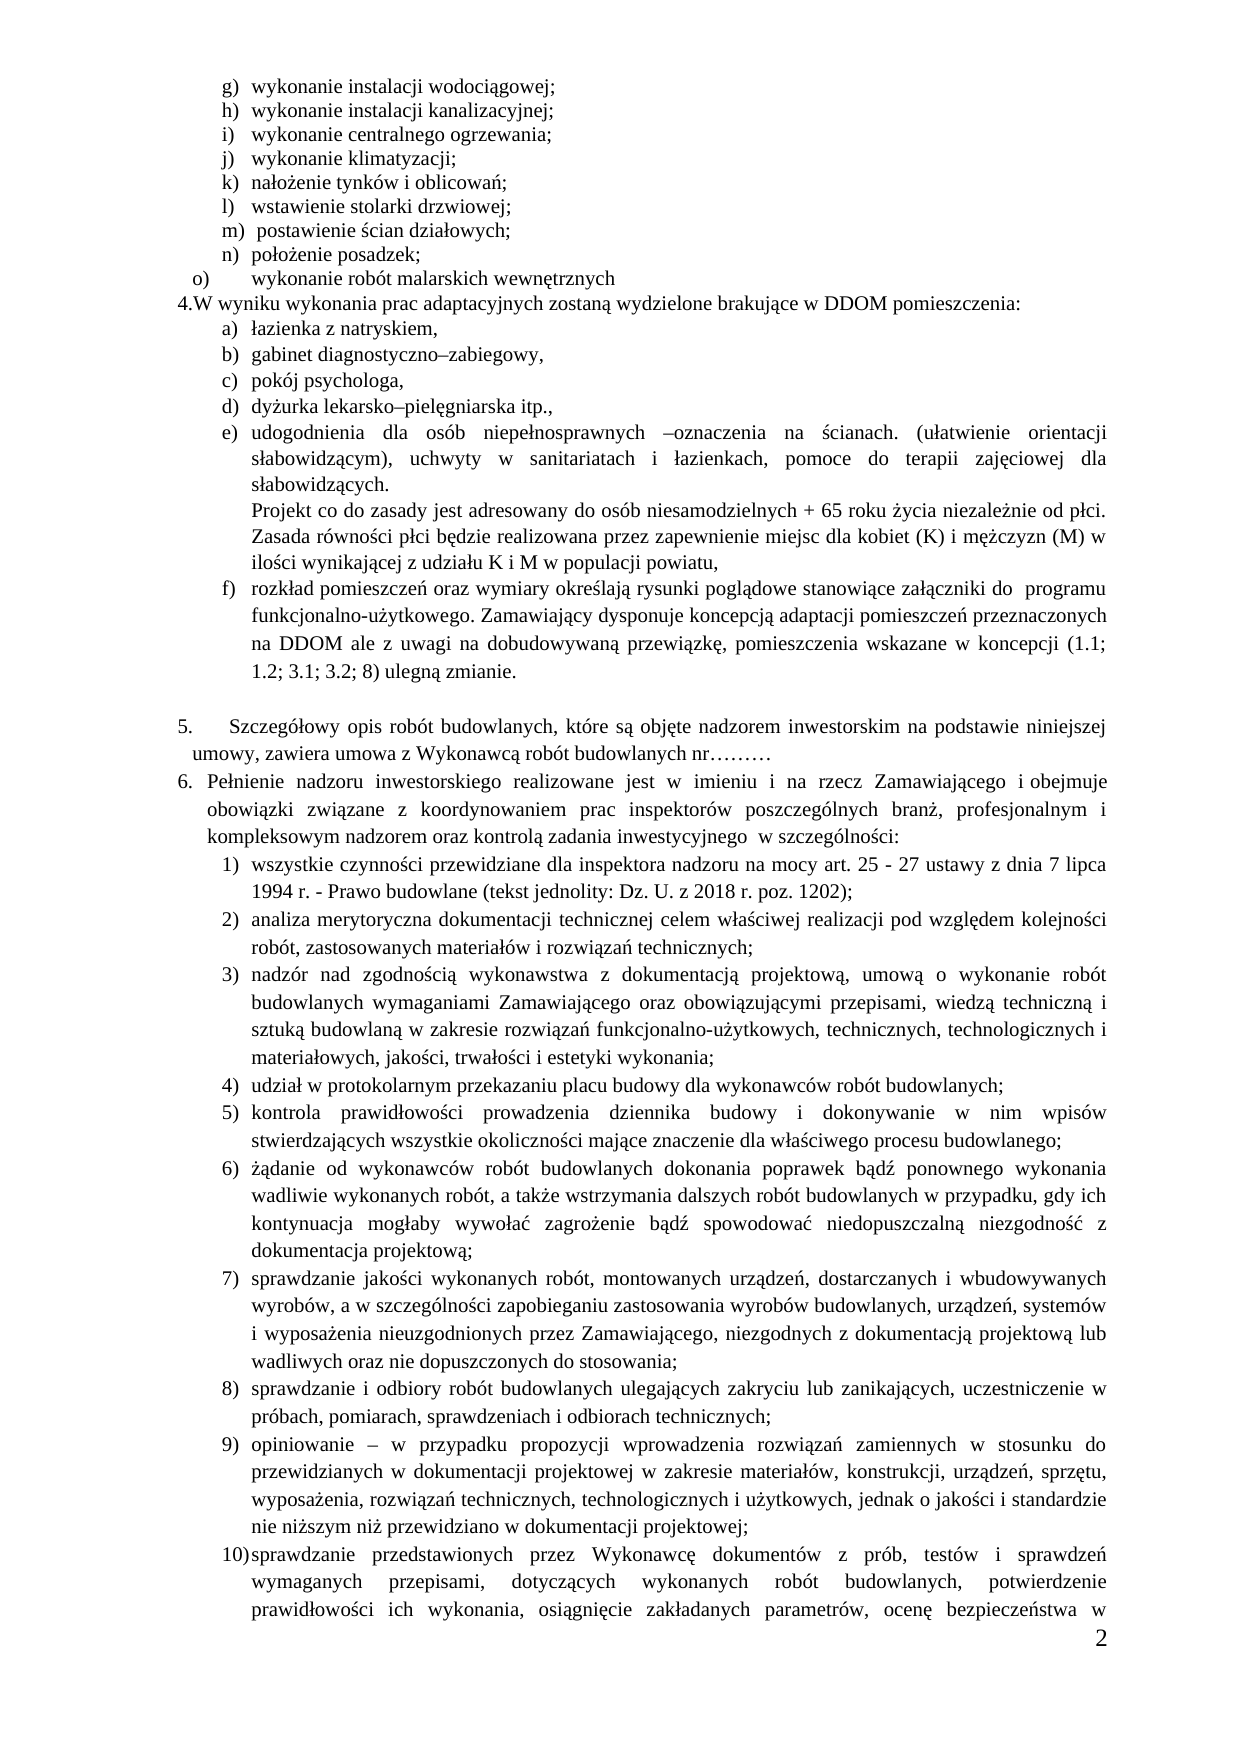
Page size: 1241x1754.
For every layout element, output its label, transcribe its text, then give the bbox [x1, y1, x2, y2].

text a) łazienka z natryskiem, [222, 316, 1107, 340]
list analiza merytoryczna dokumentacji technicznej celem właściwej realizacji pod względem kolejności robót, zastosowanych materiałów i rozwiązań technicznych; [222, 907, 1107, 959]
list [222, 1542, 1107, 1621]
text d) dyżurka lekarsko–pielęgniarska itp., [222, 394, 1107, 418]
list wstawienie stolarki drzwiowej; [222, 194, 1107, 218]
text b) gabinet diagnostyczno–zabiegowy, [222, 342, 1107, 366]
list kontrola prawidłowości prowadzenia dziennika budowy i dokonywanie w nim wpisów stwierdzających wszystkie okoliczności mające znaczenie dla właściwego procesu budowlanego; [222, 1100, 1107, 1152]
list sprawdzanie jakości wykonanych robót, montowanych urządzeń, dostarczanych i wbudowywanych wyrobów, a w szczególności zapobieganiu zastosowania wyrobów budowlanych, urządzeń, systemów i wyposażenia nieuzgodnionych przez Zamawiającego, niezgodnych z dokumentacją projektową lub wadliwych oraz nie dopuszczonych do stosowania; [222, 1266, 1107, 1373]
text e) udogodnienia dla osób niepełnosprawnych –oznaczenia na ścianach. (ułatwienie orientacji słabowidzącym), uchwyty w sanitariatach i łazienkach, pomoce do terapii zajęciowej dla słabowidzących. [222, 420, 1107, 496]
list wykonanie klimatyzacji; [222, 146, 1107, 170]
list położenie posadzek; [222, 242, 1107, 266]
list sprawdzanie i odbiory robót budowlanych ulegających zakryciu lub zanikających, uczestniczenie w próbach, pomiarach, sprawdzeniach i odbiorach technicznych; [222, 1376, 1107, 1428]
list wykonanie centralnego ogrzewania; [222, 122, 1107, 146]
list opiniowanie – w przypadku propozycji wprowadzenia rozwiązań zamiennych w stosunku do przewidzianych w dokumentacji projektowej w zakresie materiałów, konstrukcji, urządzeń, sprzętu, wyposażenia, rozwiązań technicznych, technologicznych i użytkowych, jednak o jakości i standardzie nie niższym niż przewidziano w dokumentacji projektowej; [222, 1431, 1107, 1538]
list żądanie od wykonawców robót budowlanych dokonania poprawek bądź ponownego wykonania wadliwie wykonanych robót, a także wstrzymania dalszych robót budowlanych w przypadku, gdy ich kontynuacja mogłaby wywołać zagrożenie bądź spowodować niedopuszczalną niezgodność z dokumentacja projektową; [222, 1155, 1107, 1262]
list wykonanie robót malarskich wewnętrznych [192, 266, 1107, 290]
list wszystkie czynności przewidziane dla inspektora nadzoru na mocy art. 25 - 27 ustawy z dnia 7 lipca 1994 r. - Prawo budowlane (tekst jednolity: Dz. U. z 2018 r. poz. 1202); [222, 852, 1107, 903]
list postawienie ścian działowych; [222, 218, 1107, 242]
list nadzór nad zgodnością wykonawstwa z dokumentacją projektową, umową o wykonanie robót budowlanych wymaganiami Zamawiającego oraz obowiązującymi przepisami, wiedzą techniczną i sztuką budowlaną w zakresie rozwiązań funkcjonalno-użytkowych, technicznych, technologicznych i materiałowych, jakości, trwałości i estetyki wykonania; [222, 962, 1107, 1069]
list 6. Pełnienie nadzoru inwestorskiego realizowane jest w imieniu i na rzecz Zamawiającego i obejmuje obowiązki związane z koordynowaniem prac inspektorów poszczególnych branż, profesjonalnym i kompleksowym nadzorem oraz kontrolą zadania inwestycyjnego w szczególności: [177, 769, 1107, 848]
list wykonanie instalacji wodociągowej; [222, 74, 1107, 98]
text 4.W wyniku wykonania prac adaptacyjnych zostaną wydzielone brakujące w DDOM pomieszczenia: [177, 290, 1107, 314]
text f) rozkład pomieszczeń oraz wymiary określają rysunki poglądowe stanowiące załączniki do programu funkcjonalno-użytkowego. Zamawiający dysponuje koncepcją adaptacji pomieszczeń przeznaczonych na DDOM ale z uwagi na dobudowywaną przewiązkę, pomieszczenia wskazane w koncepcji (1.1; 1.2; 3.1; 3.2; 8) ulegną zmianie. [222, 576, 1107, 683]
text Projekt co do zasady jest adresowany do osób niesamodzielnych + 65 roku życia niezależnie od płci. Zasada równości płci będzie realizowana przez zapewnienie miejsc dla kobiet (K) i mężczyzn (M) w ilości wynikającej z udziału K i M w populacji powiatu, [251, 498, 1107, 574]
list udział w protokolarnym przekazaniu placu budowy dla wykonawców robót budowlanych; [222, 1073, 1107, 1097]
list nałożenie tynków i oblicowań; [222, 170, 1107, 194]
text c) pokój psychologa, [222, 368, 1107, 392]
list wykonanie instalacji kanalizacyjnej; [222, 98, 1107, 122]
text 5. Szczegółowy opis robót budowlanych, które są objęte nadzorem inwestorskim na podstawie niniejszej umowy, zawiera umowa z Wykonawcą robót budowlanych nr……… [177, 714, 1107, 765]
